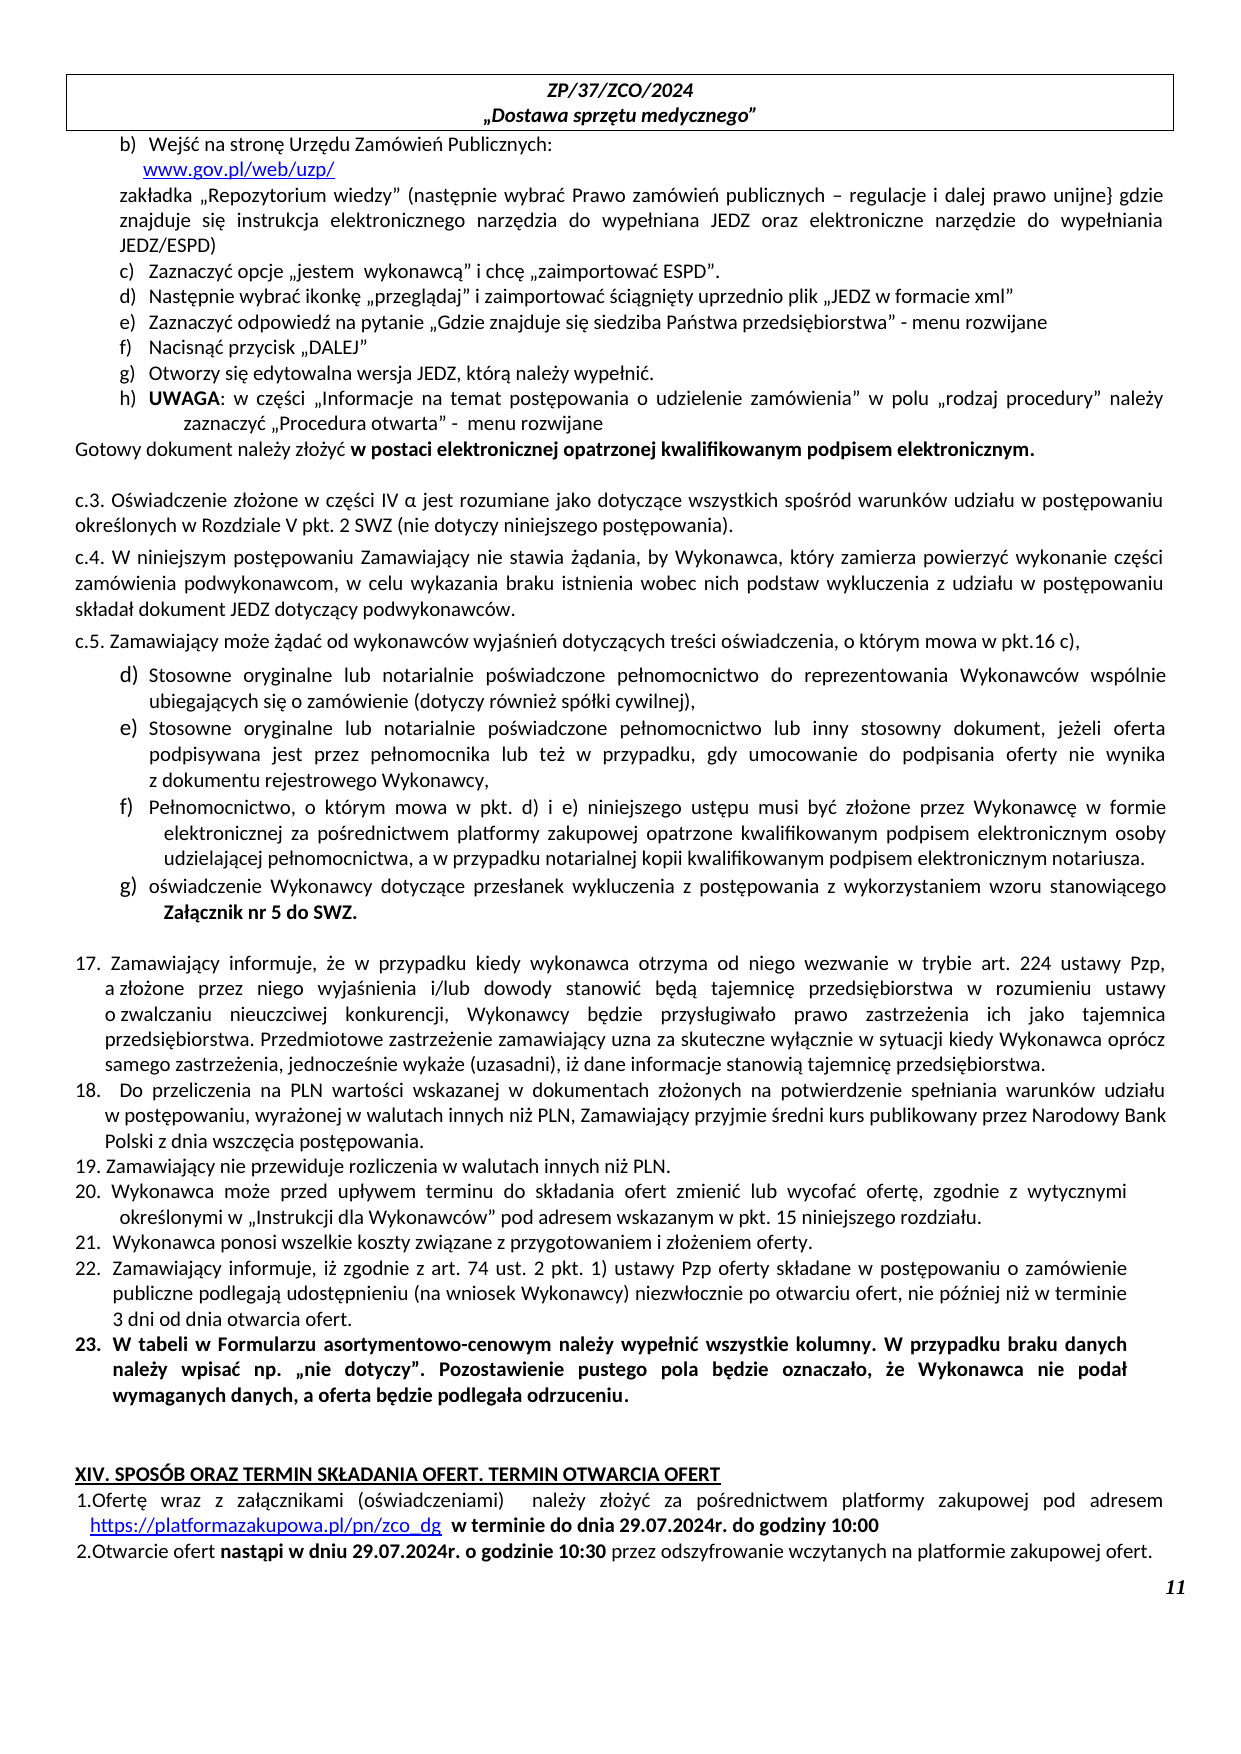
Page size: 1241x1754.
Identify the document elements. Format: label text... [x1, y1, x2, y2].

text 20. Wykonawca może przed upływem terminu do składania ofert zmienić lub wycofać ofertę, zgodnie z wytycznymi określonymi w „Instrukcji dla Wykonawców” pod adresem wskazanym w pkt. 15 niniejszego rozdziału. [75, 1179, 1129, 1229]
list Otworzy się edytowalna wersja JEDZ, którą należy wypełnić. [119, 360, 1165, 385]
text 1.Ofertę wraz z załącznikami (oświadczeniami) należy złożyć za pośrednictwem platformy zakupowej pod adresem https://platformazakupowa.pl/pn/zco_dg w terminie do dnia 29.07.2024r. do godziny 10:00 [76, 1487, 1165, 1538]
list Wejść na stronę Urzędu Zamówień Publicznych: [119, 131, 1165, 156]
list Zaznaczyć opcje „jestem wykonawcą” i chcę „zaimportować ESPD”. [119, 258, 1165, 283]
text zakładka „Repozytorium wiedzy” (następnie wybrać Prawo zamówień publicznych – regulacje i dalej prawo unijne} gdzie znajduje się instrukcja elektronicznego narzędzia do wypełniana JEDZ oraz elektroniczne narzędzie do wypełniania JEDZ/ESPD) [119, 182, 1165, 258]
text www.gov.pl/web/uzp/ [119, 156, 1165, 182]
text 19. Zamawiający nie przewiduje rozliczenia w walutach innych niż PLN. [75, 1153, 1129, 1179]
text XIV. SPOSÓB ORAZ TERMIN SKŁADANIA OFERT. TERMIN OTWARCIA OFERT [75, 1462, 1165, 1487]
list Stosowne oryginalne lub notarialnie poświadczone pełnomocnictwo do reprezentowania Wykonawców wspólnie ubiegających się o zamówienie (dotyczy również spółki cywilnej), [119, 660, 1168, 713]
text 18. Do przeliczenia na PLN wartości wskazanej w dokumentach złożonych na potwierdzenie spełniania warunków udziału w postępowaniu, wyrażonej w walutach innych niż PLN, Zamawiający przyjmie średni kurs publikowany przez Narodowy Bank Polski z dnia wszczęcia postępowania. [75, 1077, 1168, 1153]
list W tabeli w Formularzu asortymentowo-cenowym należy wypełnić wszystkie kolumny. W przypadku braku danych należy wpisać np. „nie dotyczy”. Pozostawienie pustego pola będzie oznaczało, że Wykonawca nie podał wymaganych danych, a oferta będzie podlegała odrzuceniu. [75, 1331, 1129, 1407]
list Pełnomocnictwo, o którym mowa w pkt. d) i e) niniejszego ustępu musi być złożone przez Wykonawcę w formie elektronicznej za pośrednictwem platformy zakupowej opatrzone kwalifikowanym podpisem elektronicznym osoby udzielającej pełnomocnictwa, a w przypadku notarialnej kopii kwalifikowanym podpisem elektronicznym notariusza. [119, 792, 1168, 871]
list Zamawiający informuje, iż zgodnie z art. 74 ust. 2 pkt. 1) ustawy Pzp oferty składane w postępowaniu o zamówienie publiczne podlegają udostępnieniu (na wniosek Wykonawcy) niezwłocznie po otwarciu ofert, nie później niż w terminie 3 dni od dnia otwarcia ofert. [75, 1255, 1129, 1331]
list Zaznaczyć odpowiedź na pytanie „Gdzie znajduje się siedziba Państwa przedsiębiorstwa” - menu rozwijane [119, 309, 1165, 334]
text c.4. W niniejszym postępowaniu Zamawiający nie stawia żądania, by Wykonawca, który zamierza powierzyć wykonanie części zamówienia podwykonawcom, w celu wykazania braku istnienia wobec nich podstaw wykluczenia z udziału w postępowaniu składał dokument JEDZ dotyczący podwykonawców. [75, 544, 1165, 621]
text 17. Zamawiający informuje, że w przypadku kiedy wykonawca otrzyma od niego wezwanie w trybie art. 224 ustawy Pzp, a złożone przez niego wyjaśnienia i/lub dowody stanowić będą tajemnicę przedsiębiorstwa w rozumieniu ustawy o zwalczaniu nieuczciwej konkurencji, Wykonawcy będzie przysługiwało prawo zastrzeżenia ich jako tajemnica przedsiębiorstwa. Przedmiotowe zastrzeżenie zamawiający uzna za skuteczne wyłącznie w sytuacji kiedy Wykonawca oprócz samego zastrzeżenia, jednocześnie wykaże (uzasadni), iż dane informacje stanowią tajemnicę przedsiębiorstwa. [75, 950, 1168, 1077]
text c.5. Zamawiający może żądać od wykonawców wyjaśnień dotyczących treści oświadczenia, o którym mowa w pkt.16 c), [75, 628, 1165, 653]
text Gotowy dokument należy złożyć w postaci elektronicznej opatrzonej kwalifikowanym podpisem elektronicznym. [75, 436, 1165, 461]
list Nacisnąć przycisk „DALEJ” [119, 334, 1165, 360]
list Wykonawca ponosi wszelkie koszty związane z przygotowaniem i złożeniem oferty. [75, 1229, 1129, 1255]
list Stosowne oryginalne lub notarialnie poświadczone pełnomocnictwo lub inny stosowny dokument, jeżeli oferta podpisywana jest przez pełnomocnika lub też w przypadku, gdy umocowanie do podpisania oferty nie wynika z dokumentu rejestrowego Wykonawcy, [119, 713, 1168, 792]
list UWAGA: w części „Informacje na temat postępowania o udzielenie zamówienia” w polu „rodzaj procedury” należy zaznaczyć „Procedura otwarta” - menu rozwijane [119, 385, 1165, 436]
list oświadczenie Wykonawcy dotyczące przesłanek wykluczenia z postępowania z wykorzystaniem wzoru stanowiącego Załącznik nr 5 do SWZ. [119, 871, 1168, 924]
text c.3. Oświadczenie złożone w części IV α jest rozumiane jako dotyczące wszystkich spośród warunków udziału w postępowaniu określonych w Rozdziale V pkt. 2 SWZ (nie dotyczy niniejszego postępowania). [75, 487, 1165, 538]
list Następnie wybrać ikonkę „przeglądaj” i zaimportować ściągnięty uprzednio plik „JEDZ w formacie xml” [119, 283, 1165, 309]
text 2.Otwarcie ofert nastąpi w dniu 29.07.2024r. o godzinie 10:30 przez odszyfrowanie wczytanych na platformie zakupowej ofert. [76, 1539, 1165, 1564]
